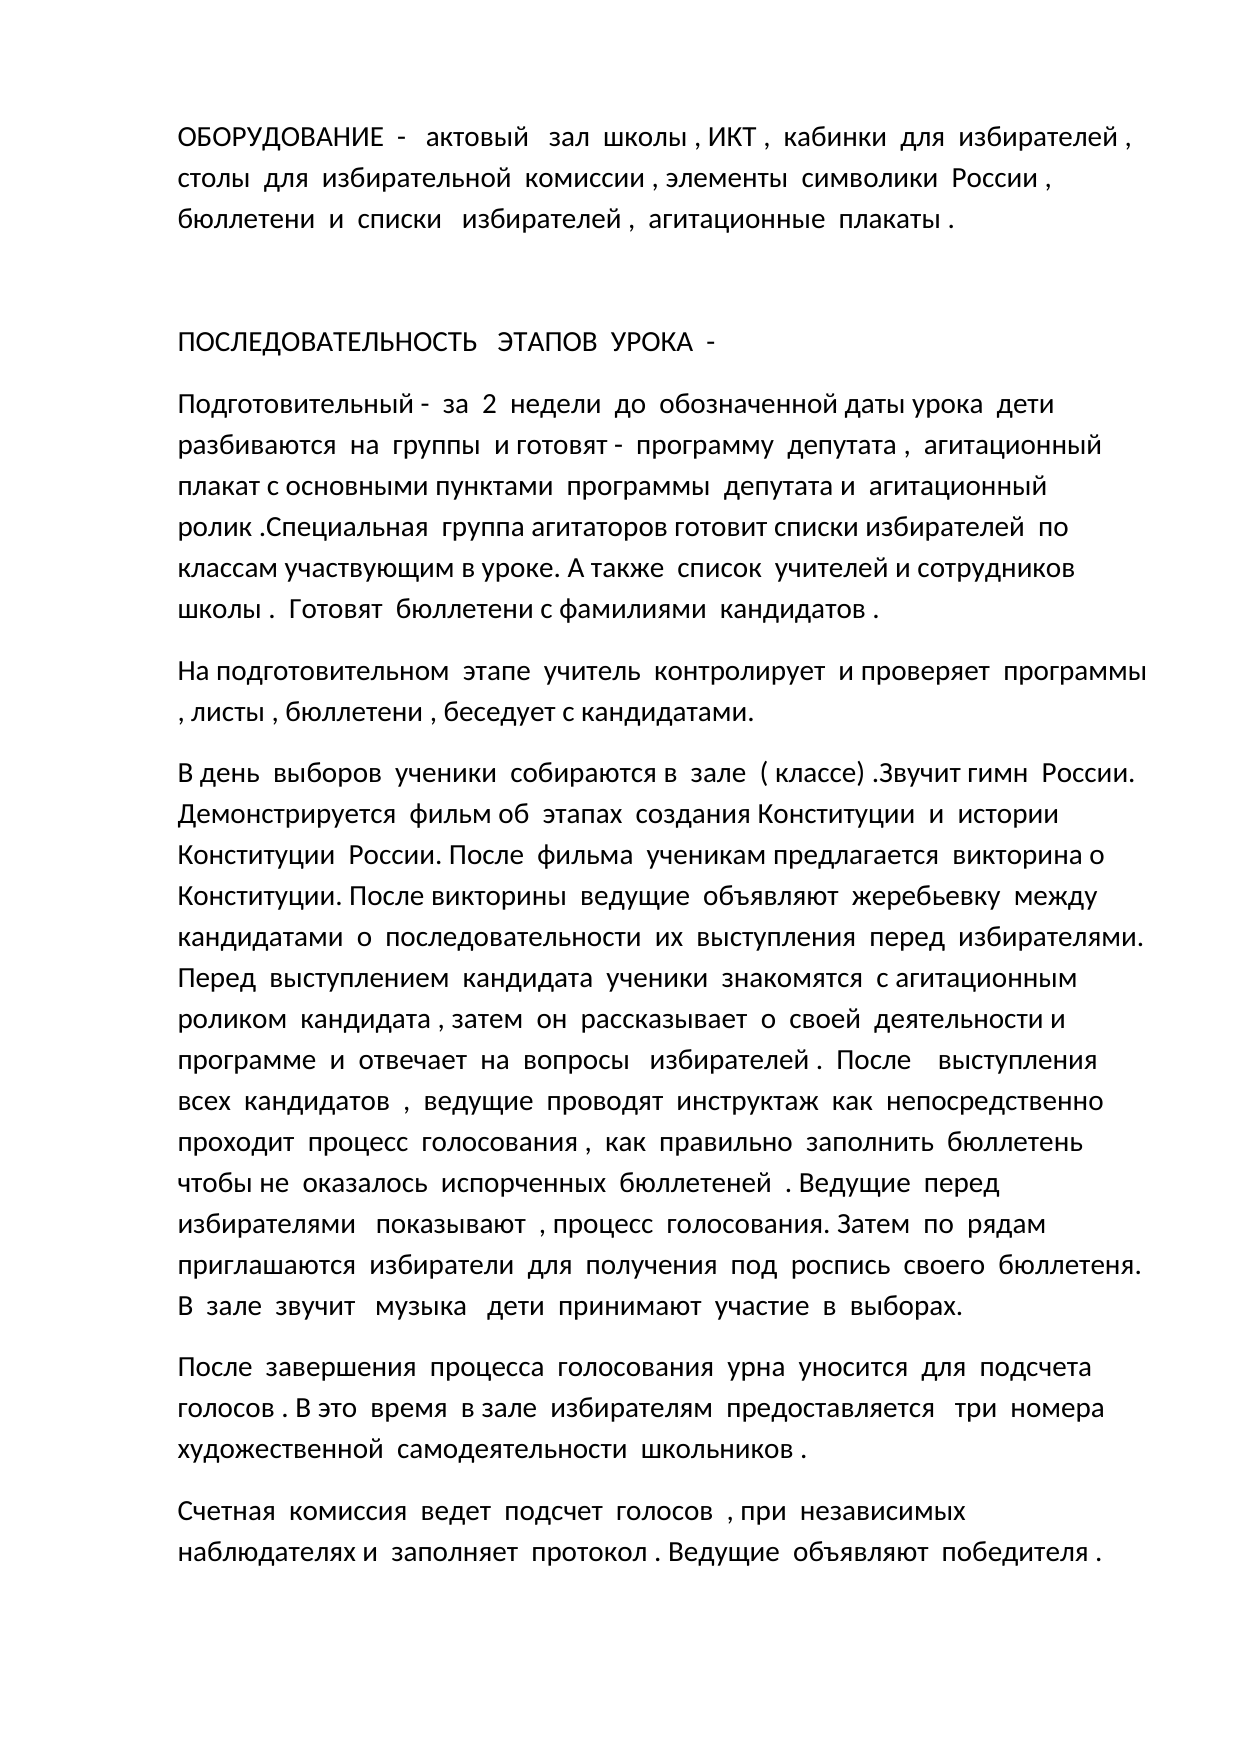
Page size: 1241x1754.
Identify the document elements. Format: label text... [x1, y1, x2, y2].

text Счетная комиссия ведет подсчет голосов , при независимых наблюдателях и заполняет протокол . Ведущие объявляют победителя . [177, 1492, 1152, 1569]
text В день выборов ученики собираются в зале ( классе) .Звучит гимн России. Демонстрируется фильм об этапах создания Конституции и истории Конституции России. После фильма ученикам предлагается викторина о Конституции. После викторины ведущие объявляют жеребьевку между кандидатами о последовательности их выступления перед избирателями. Перед выступлением кандидата ученики знакомятся с агитационным роликом кандидата , затем он рассказывает о своей деятельности и программе и отвечает на вопросы избирателей . После выступления всех кандидатов , ведущие проводят инструктаж как непосредственно проходит процесс голосования , как правильно заполнить бюллетень чтобы не оказалось испорченных бюллетеней . Ведущие перед избирателями показывают , процесс голосования. Затем по рядам приглашаются избиратели для получения под роспись своего бюллетеня. В зале звучит музыка дети принимают участие в выборах. [177, 754, 1152, 1322]
text После завершения процесса голосования урна уносится для подсчета голосов . В это время в зале избирателям предоставляется три номера художественной самодеятельности школьников . [177, 1348, 1152, 1466]
text ОБОРУДОВАНИЕ - актовый зал школы , ИКТ , кабинки для избирателей , столы для избирательной комиссии , элементы символики России , бюллетени и списки избирателей , агитационные плакаты . [177, 118, 1152, 236]
text Подготовительный - за 2 недели до обозначенной даты урока дети разбиваются на группы и готовят - программу депутата , агитационный плакат с основными пунктами программы депутата и агитационный ролик .Специальная группа агитаторов готовит списки избирателей по классам участвующим в уроке. А также список учителей и сотрудников школы . Готовят бюллетени с фамилиями кандидатов . [177, 385, 1152, 626]
text На подготовительном этапе учитель контролирует и проверяет программы , листы , бюллетени , беседует с кандидатами. [177, 652, 1152, 728]
text ПОСЛЕДОВАТЕЛЬНОСТЬ ЭТАПОВ УРОКА - [177, 323, 1152, 359]
